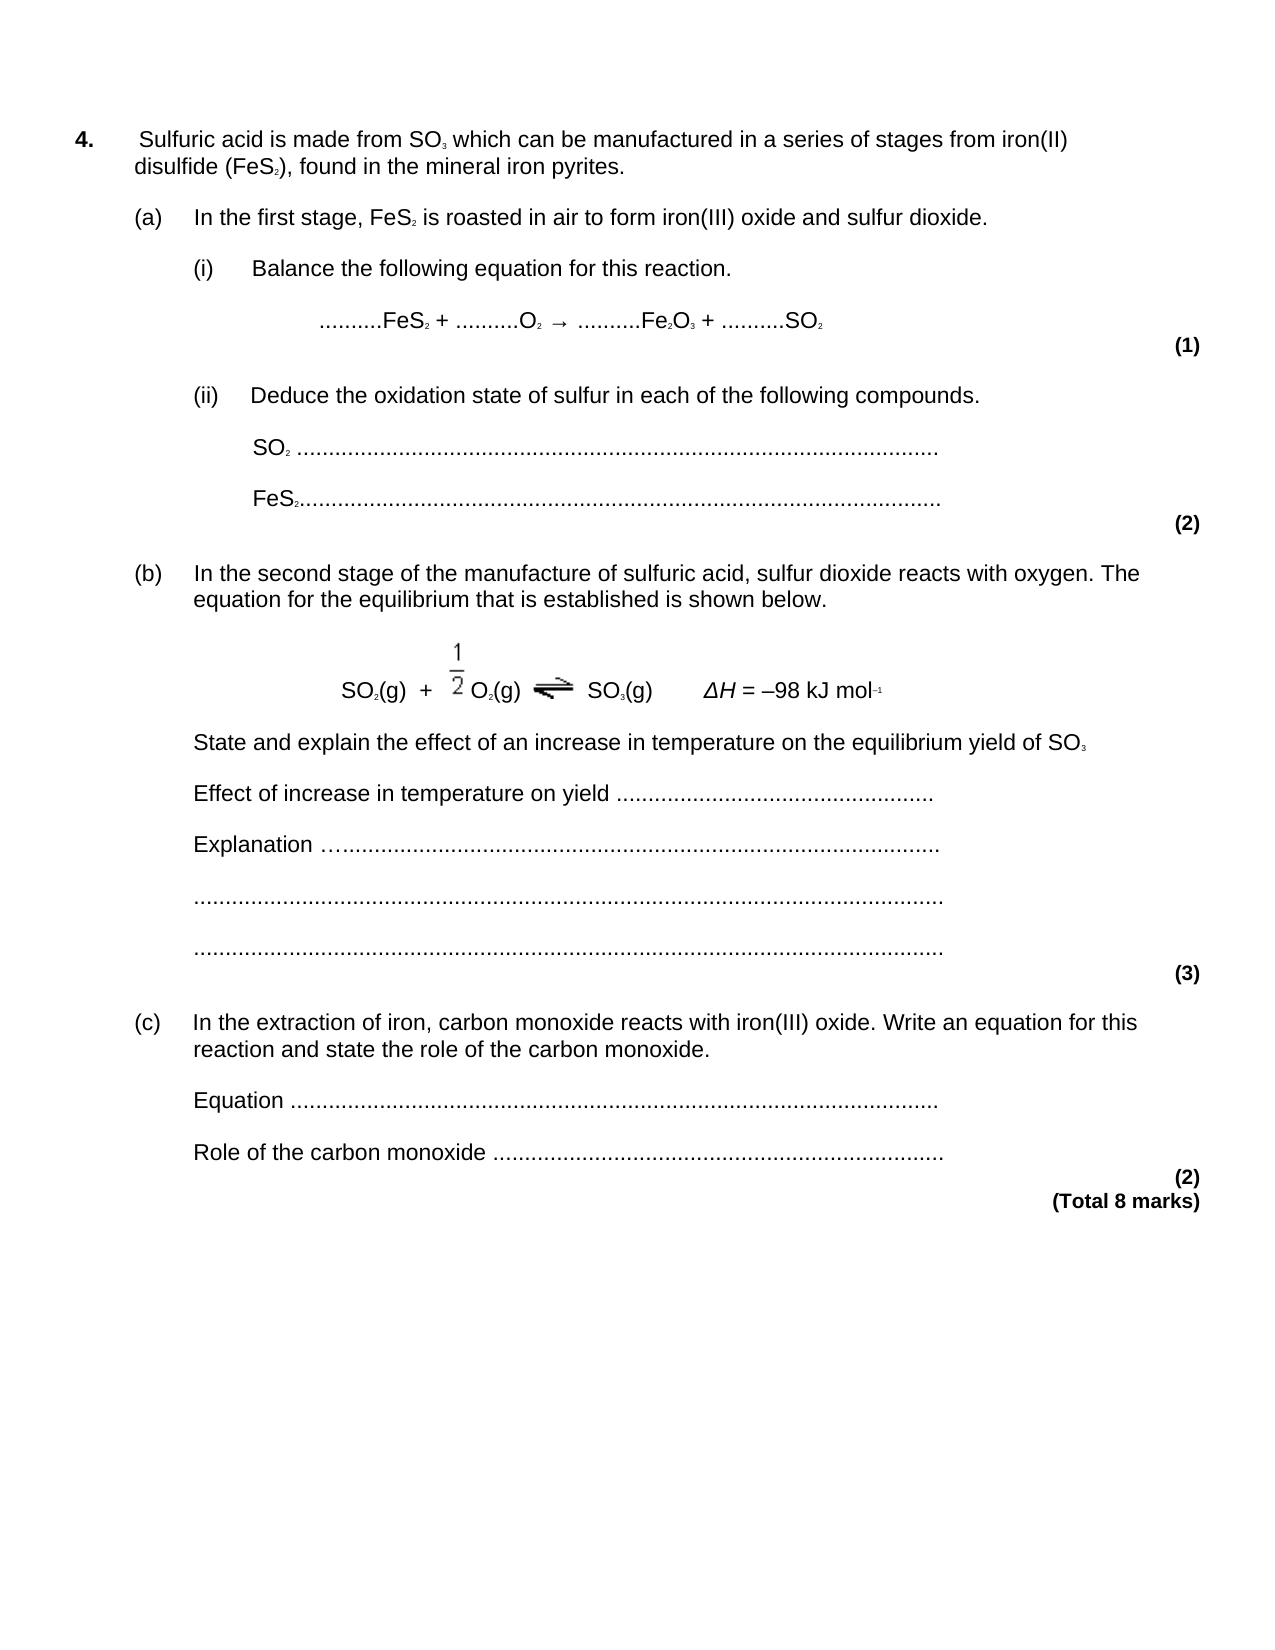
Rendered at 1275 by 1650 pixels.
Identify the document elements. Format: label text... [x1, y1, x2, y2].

text 4. Sulfuric acid is made from SO3 which can be manufactured in a series of stages from iron(II) disulfide (FeS2), found in the mineral iron pyrites. [75, 126, 1141, 179]
text SO2(g) + O2(g) SO3(g) ΔH = –98 kJ mol–1 [311, 638, 1141, 704]
picture [533, 673, 575, 699]
text State and explain the effect of an increase in temperature on the equilibrium yield of SO3 [193, 729, 1141, 755]
text (2) [75, 1165, 1200, 1189]
text ..........FeS2 + ..........O2 → ..........Fe2O3 + ..........SO2 [311, 307, 1141, 333]
text SO2 ..................................................................................................... [252, 433, 1141, 460]
text Equation ...................................................................................................... [193, 1087, 1141, 1113]
text (b) In the second stage of the manufacture of sulfuric acid, sulfur dioxide reacts with oxygen. The equation for the equilibrium that is established is shown below. [134, 560, 1141, 613]
text (ii) Deduce the oxidation state of sulfur in each of the following compounds. [193, 382, 1141, 408]
picture [445, 637, 471, 699]
text (Total 8 marks) [75, 1189, 1200, 1213]
text Effect of increase in temperature on yield .................................................. [193, 780, 1141, 806]
text FeS2..................................................................................................... [252, 485, 1141, 511]
text Role of the carbon monoxide ....................................................................... [193, 1138, 1141, 1165]
text (2) [75, 511, 1200, 535]
text (a) In the first stage, FeS2 is roasted in air to form iron(III) oxide and sulfur dioxide. [134, 204, 1141, 230]
text ...................................................................................................................... [193, 934, 1141, 960]
text (c) In the extraction of iron, carbon monoxide reacts with iron(III) oxide. Write an equation for this reaction and state the role of the carbon monoxide. [134, 1009, 1141, 1062]
text ...................................................................................................................... [193, 883, 1141, 909]
text Explanation ….............................................................................................. [193, 831, 1141, 858]
text (i) Balance the following equation for this reaction. [193, 255, 1141, 282]
text (3) [75, 960, 1200, 984]
text (1) [75, 333, 1200, 357]
